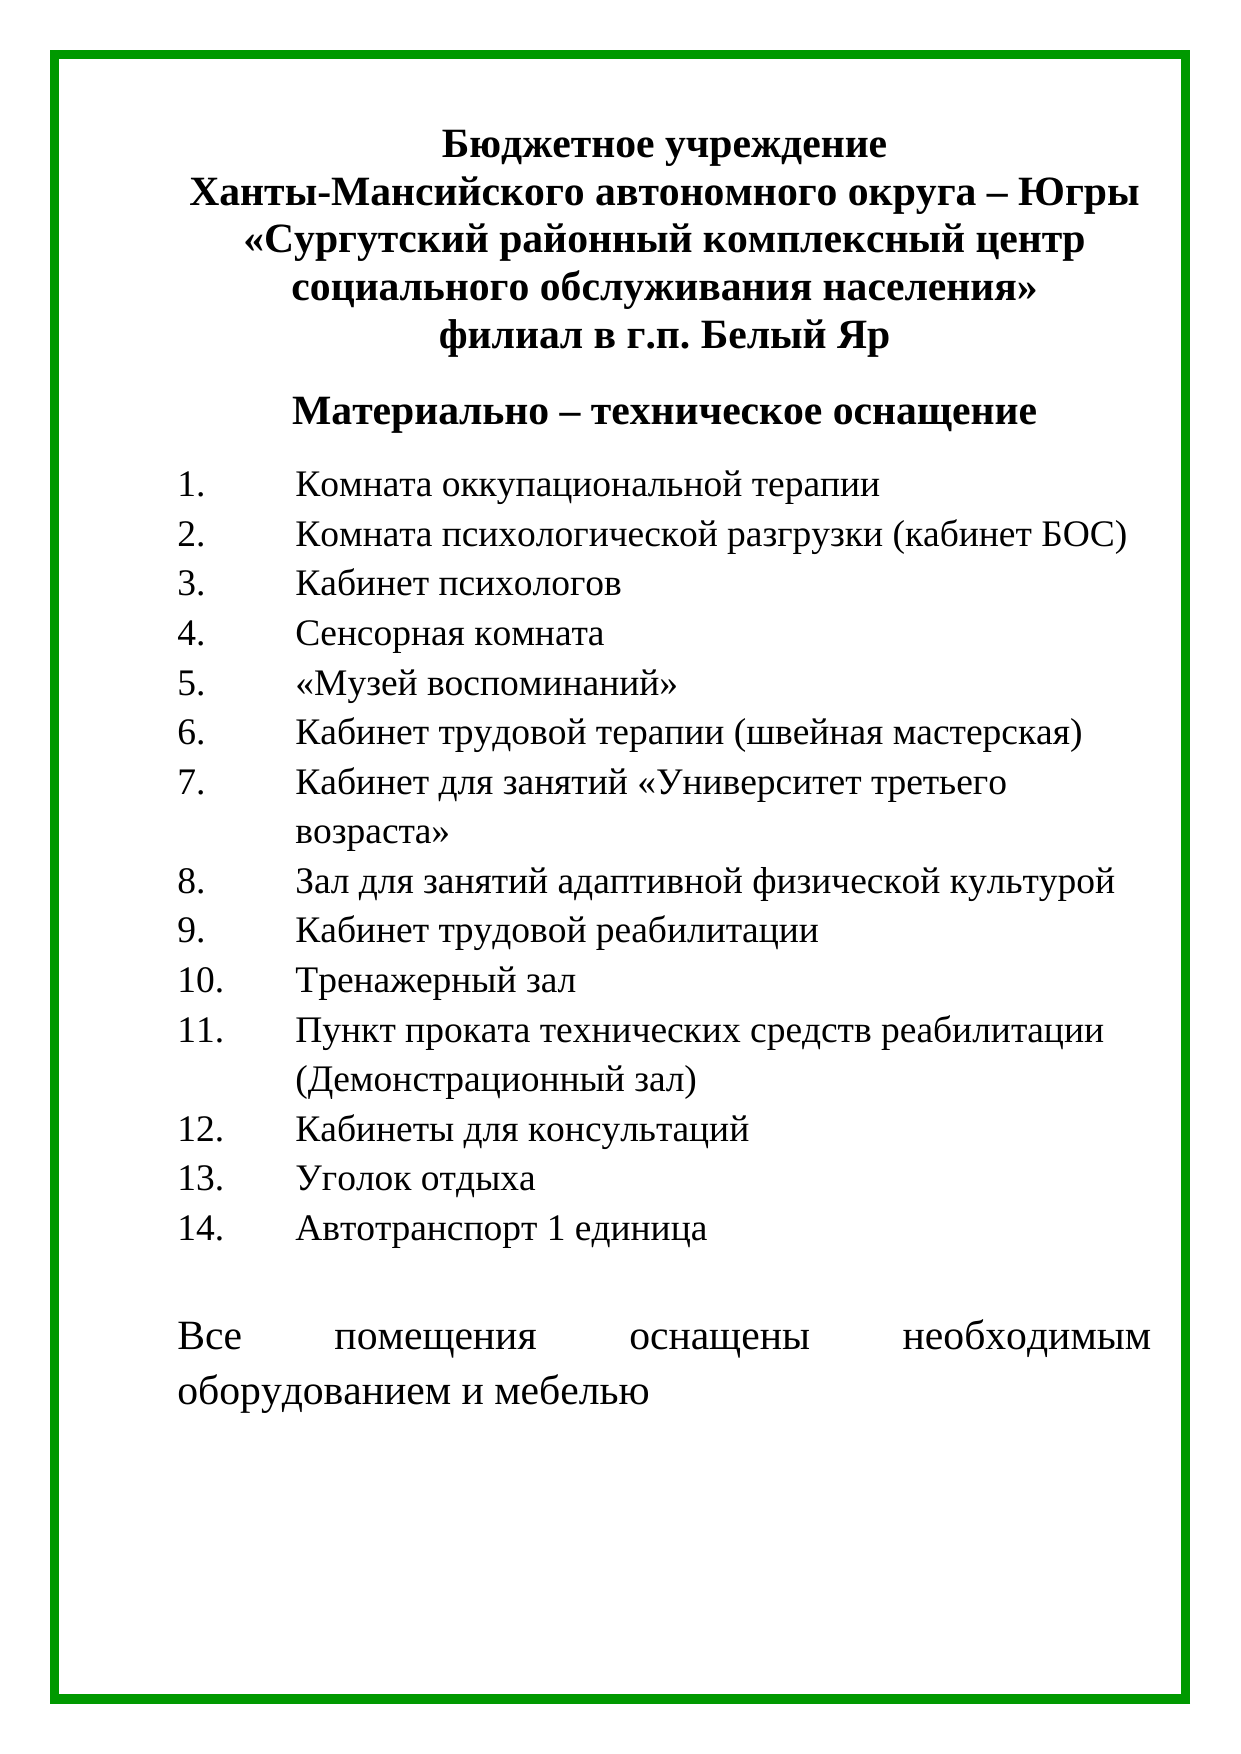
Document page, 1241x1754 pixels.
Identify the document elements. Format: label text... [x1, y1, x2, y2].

list Кабинет для занятий «Университет третьего возраста» [177, 759, 1152, 852]
text Бюджетное учреждение [177, 118, 1152, 166]
list Кабинет трудовой терапии (швейная мастерская) [177, 709, 1152, 753]
list «Музей воспоминаний» [177, 660, 1152, 703]
text Материально – техническое оснащение [177, 386, 1152, 434]
list Зал для занятий адаптивной физической культурой [177, 858, 1152, 901]
list Кабинет психологов [177, 561, 1152, 604]
list Сенсорная комната [177, 610, 1152, 653]
list Кабинеты для консультаций [177, 1106, 1152, 1149]
list Комната психологической разгрузки (кабинет БОС) [177, 511, 1152, 554]
list Уголок отдыха [177, 1156, 1152, 1199]
list Комната оккупациональной терапии [177, 462, 1152, 505]
list Пункт проката технических средств реабилитации (Демонстрационный зал) [177, 1007, 1152, 1100]
text «Сургутский районный комплексный центр [177, 214, 1152, 262]
list Все помещения оснащены необходимым оборудованием и мебелью [177, 1310, 1152, 1413]
list Кабинет трудовой реабилитации [177, 908, 1152, 951]
text Ханты-Мансийского автономного округа – Югры [177, 166, 1152, 214]
list Автотранспорт 1 единица [177, 1205, 1152, 1248]
text филиал в г.п. Белый Яр [177, 310, 1152, 358]
text социального обслуживания населения» [177, 262, 1152, 310]
list Тренажерный зал [177, 957, 1152, 1001]
